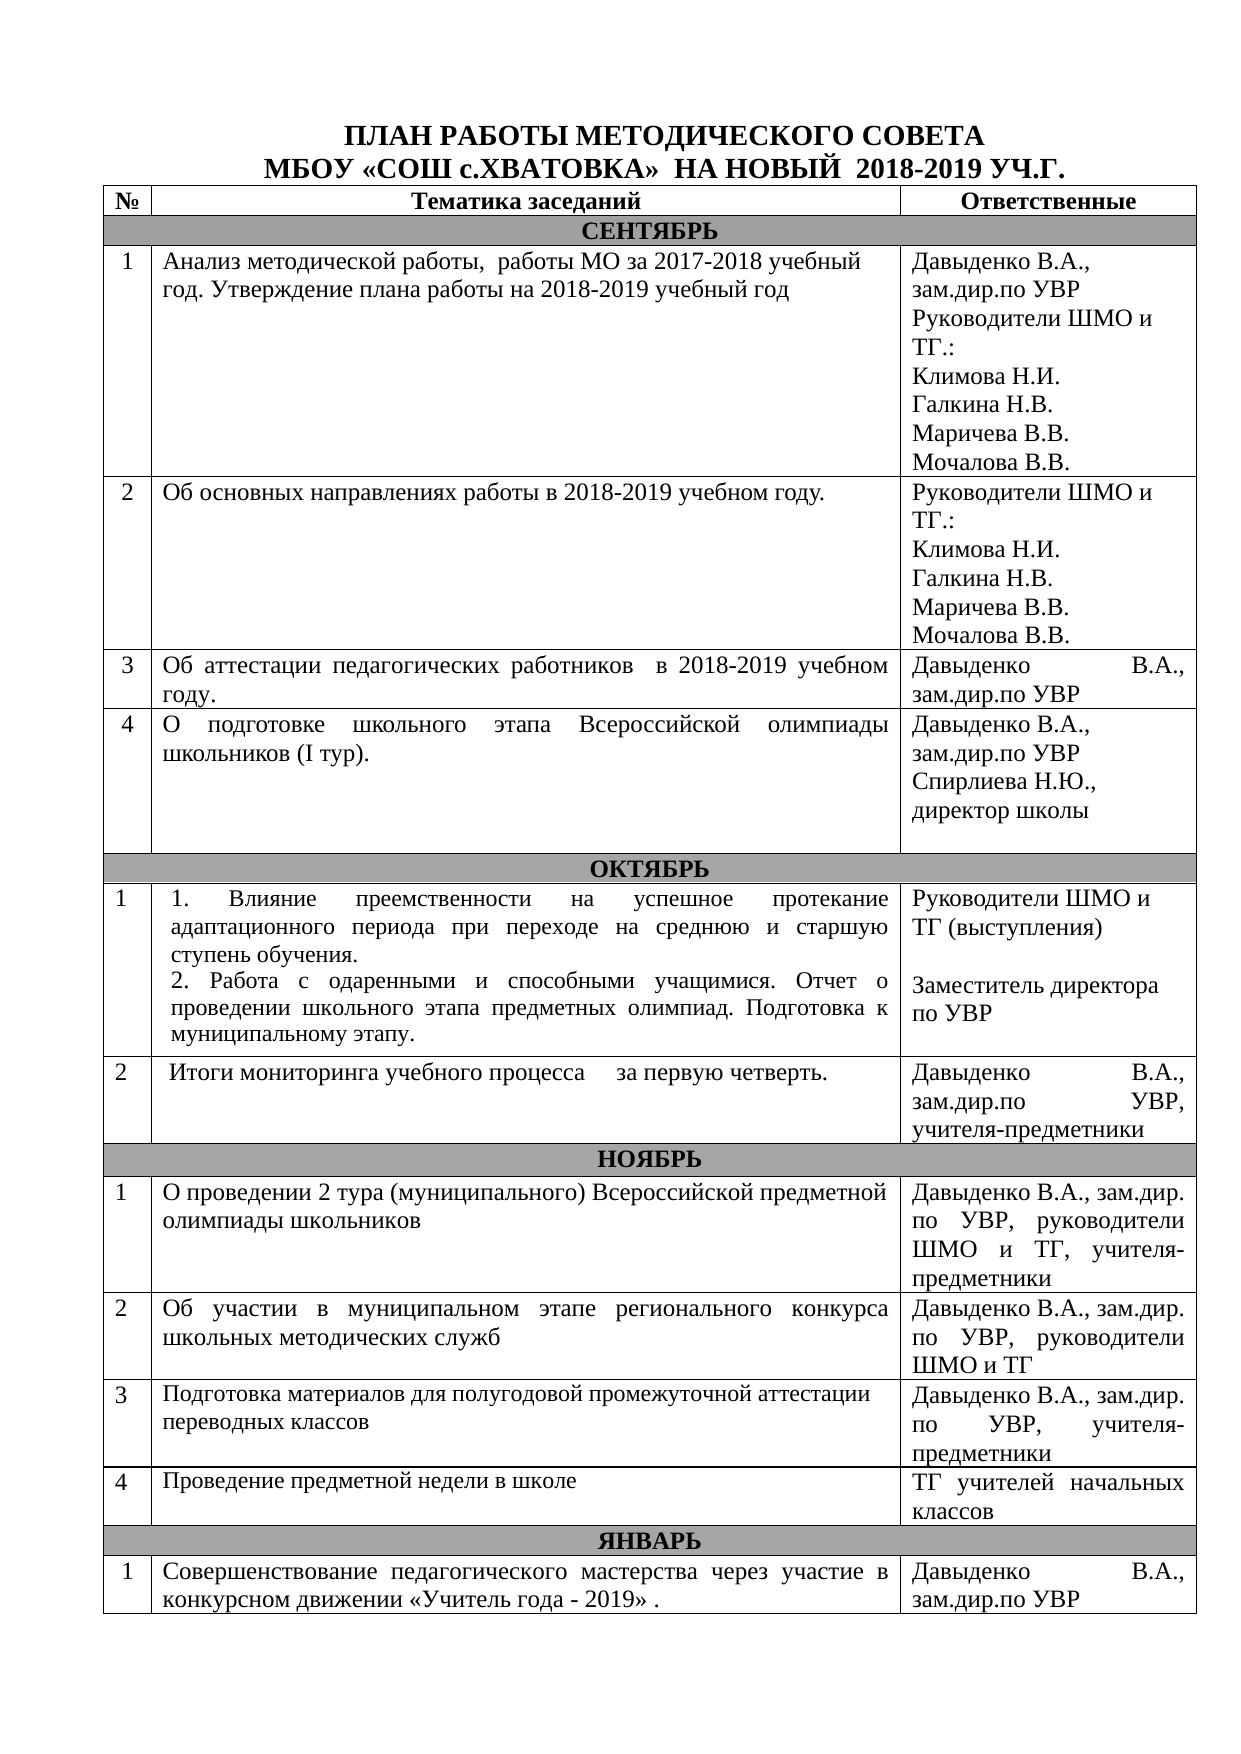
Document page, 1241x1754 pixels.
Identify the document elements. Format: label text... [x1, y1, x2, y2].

table_cell Итоги мониторинга учебного процесса за первую четверть. [152, 1057, 900, 1143]
table_cell СЕНТЯБРЬ [104, 216, 1196, 245]
table_cell Руководители ШМО и ТГ.: Климова Н.И. Галкина Н.В. Маричева В.В. Мочалова В.В. [901, 477, 1196, 649]
text МБОУ «СОШ с.ХВАТОВКА» НА НОВЫЙ 2018-2019 УЧ.Г. [177, 152, 1152, 185]
table_cell 1 [104, 1556, 151, 1613]
table_cell Давыденко В.А., зам.дир. по УВР, учителя-предметники [901, 1380, 1196, 1466]
table_cell 3 [104, 1380, 151, 1466]
table_cell 1 [104, 1177, 151, 1292]
text ПЛАН РАБОТЫ МЕТОДИЧЕСКОГО СОВЕТА [177, 118, 1152, 152]
table_cell 2 [104, 1293, 151, 1379]
table_cell О подготовке школьного этапа Всероссийской олимпиады школьников (I тур). [152, 709, 900, 853]
table_cell Совершенствование педагогического мастерства через участие в конкурсном движении «Учитель года - 2019» . [152, 1556, 900, 1613]
table_header Тематика заседаний [152, 186, 900, 215]
table_cell Давыденко В.А., зам.дир. по УВР, руководители ШМО и ТГ [901, 1293, 1196, 1379]
table_cell 4 [104, 709, 151, 853]
table_cell 4 [104, 1468, 151, 1525]
table_cell Проведение предметной недели в школе [152, 1468, 900, 1525]
table_header № [104, 186, 151, 215]
table_cell Анализ методической работы, работы МО за 2017-2018 учебный год. Утверждение плана работы на 2018-2019 учебный год [152, 246, 900, 476]
table_header Ответственные [901, 186, 1196, 215]
table_cell Давыденко В.А., зам.дир.по УВР Руководители ШМО и ТГ.: Климова Н.И. Галкина Н.В. Маричева В.В. Мочалова В.В. [901, 246, 1196, 476]
table_cell ЯНВАРЬ [104, 1526, 1196, 1555]
table_cell ОКТЯБРЬ [104, 854, 1196, 882]
table_cell Об аттестации педагогических работников в 2018-2019 учебном году. [152, 650, 900, 708]
table_cell 2 [104, 1057, 151, 1143]
table_cell Об основных направлениях работы в 2018-2019 учебном году. [152, 477, 900, 649]
table_cell Давыденко В.А., зам.дир.по УВР [901, 650, 1196, 708]
table_cell Об участии в муниципальном этапе регионального конкурса школьных методических служб [152, 1293, 900, 1379]
table_cell 2 [104, 477, 151, 649]
table_cell 1 [104, 246, 151, 476]
table_cell О проведении 2 тура (муниципального) Всероссийской предметной олимпиады школьников [152, 1177, 900, 1292]
table_cell ТГ учителей начальных классов [901, 1468, 1196, 1525]
table_cell Давыденко В.А., зам.дир.по УВР [901, 1556, 1196, 1613]
table_cell Руководители ШМО и ТГ (выступления) Заместитель директора по УВР [901, 884, 1196, 1056]
table_cell 1. Влияние преемственности на успешное протекание адаптационного периода при переходе на среднюю и старшую ступень обучения. 2. Работа с одаренными и способными учащимися. Отчет о проведении школьного этапа предметных олимпиад. Подготовка к муниципальному этапу. [152, 884, 900, 1056]
table_cell Давыденко В.А., зам.дир. по УВР, руководители ШМО и ТГ, учителя-предметники [901, 1177, 1196, 1292]
table_cell 3 [104, 650, 151, 708]
table_cell НОЯБРЬ [104, 1144, 1196, 1176]
table_cell Давыденко В.А., зам.дир.по УВР Спирлиева Н.Ю., директор школы [901, 709, 1196, 853]
table_cell Давыденко В.А., зам.дир.по УВР, учителя-предметники [901, 1057, 1196, 1143]
table_cell Подготовка материалов для полугодовой промежуточной аттестации переводных классов [152, 1380, 900, 1466]
table_cell 1 [104, 884, 151, 1056]
